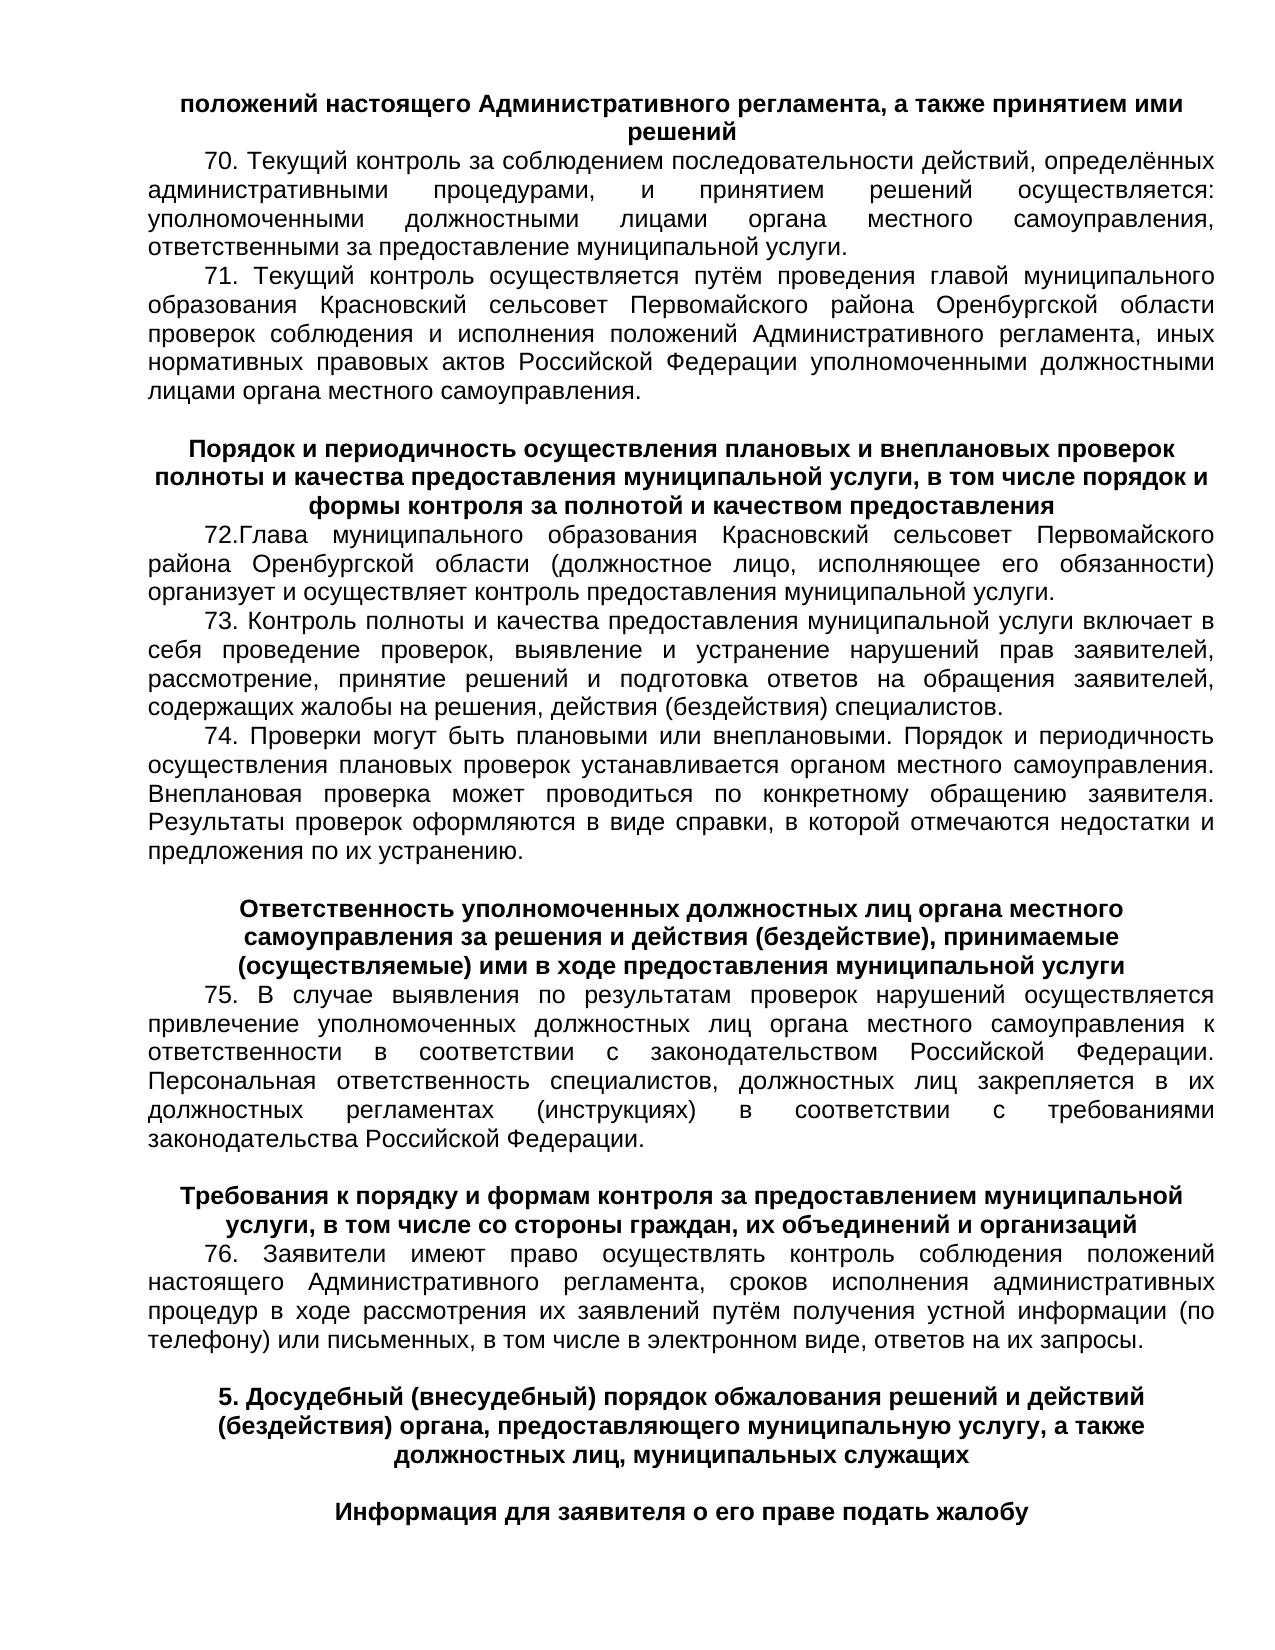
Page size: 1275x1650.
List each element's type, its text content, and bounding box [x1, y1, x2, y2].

text Информация для заявителя о его праве подать жалобу [148, 1497, 1216, 1526]
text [148, 89, 1216, 146]
text 75. В случае выявления по результатам проверок нарушений осуществляется привлечение уполномоченных должностных лиц органа местного самоуправления к ответственности в соответствии с законодательством Российской Федерации. Персональная ответственность специалистов, должностных лиц закрепляется в их должностных регламентах (инструкциях) в соответствии с требованиями законодательства Российской Федерации. [148, 980, 1216, 1152]
text 76. Заявители имеют право осуществлять контроль соблюдения положений настоящего Административного регламента, сроков исполнения административных процедур в ходе рассмотрения их заявлений путём получения устной информации (по телефону) или письменных, в том числе в электронном виде, ответов на их запросы. [148, 1239, 1216, 1354]
text Порядок и периодичность осуществления плановых и внеплановых проверок полноты и качества предоставления муниципальной услуги, в том числе порядок и формы контроля за полнотой и качеством предоставления [148, 434, 1216, 520]
text 70. Текущий контроль за соблюдением последовательности действий, определённых административными процедурами, и принятием решений осуществляется: уполномоченными должностными лицами органа местного самоуправления, ответственными за предоставление муниципальной услуги. [148, 146, 1216, 261]
text 5. Досудебный (внесудебный) порядок обжалования решений и действий (бездействия) органа, предоставляющего муниципальную услугу, а также должностных лиц, муниципальных служащих [148, 1382, 1216, 1469]
text 72.Глава муниципального образования Красновский сельсовет Первомайского района Оренбургской области (должностное лицо, исполняющее его обязанности) организует и осуществляет контроль предоставления муниципальной услуги. [148, 520, 1216, 606]
text 74. Проверки могут быть плановыми или внеплановыми. Порядок и периодичность осуществления плановых проверок устанавливается органом местного самоуправления. Внеплановая проверка может проводиться по конкретному обращению заявителя. Результаты проверок оформляются в виде справки, в которой отмечаются недостатки и предложения по их устранению. [148, 721, 1216, 865]
text (осуществляемые) ими в ходе предоставления муниципальной услуги [148, 951, 1216, 980]
text Требования к порядку и формам контроля за предоставлением муниципальной услуги, в том числе со стороны граждан, их объединений и организаций [148, 1181, 1216, 1239]
text 73. Контроль полноты и качества предоставления муниципальной услуги включает в себя проведение проверок, выявление и устранение нарушений прав заявителей, рассмотрение, принятие решений и подготовка ответов на обращения заявителей, содержащих жалобы на решения, действия (бездействия) специалистов. [148, 606, 1216, 721]
text 71. Текущий контроль осуществляется путём проведения главой муниципального образования Красновский сельсовет Первомайского района Оренбургской области проверок соблюдения и исполнения положений Административного регламента, иных нормативных правовых актов Российской Федерации уполномоченными должностными лицами органа местного самоуправления. [148, 261, 1216, 405]
text Ответственность уполномоченных должностных лиц органа местного самоуправления за решения и действия (бездействие), принимаемые [148, 894, 1216, 951]
